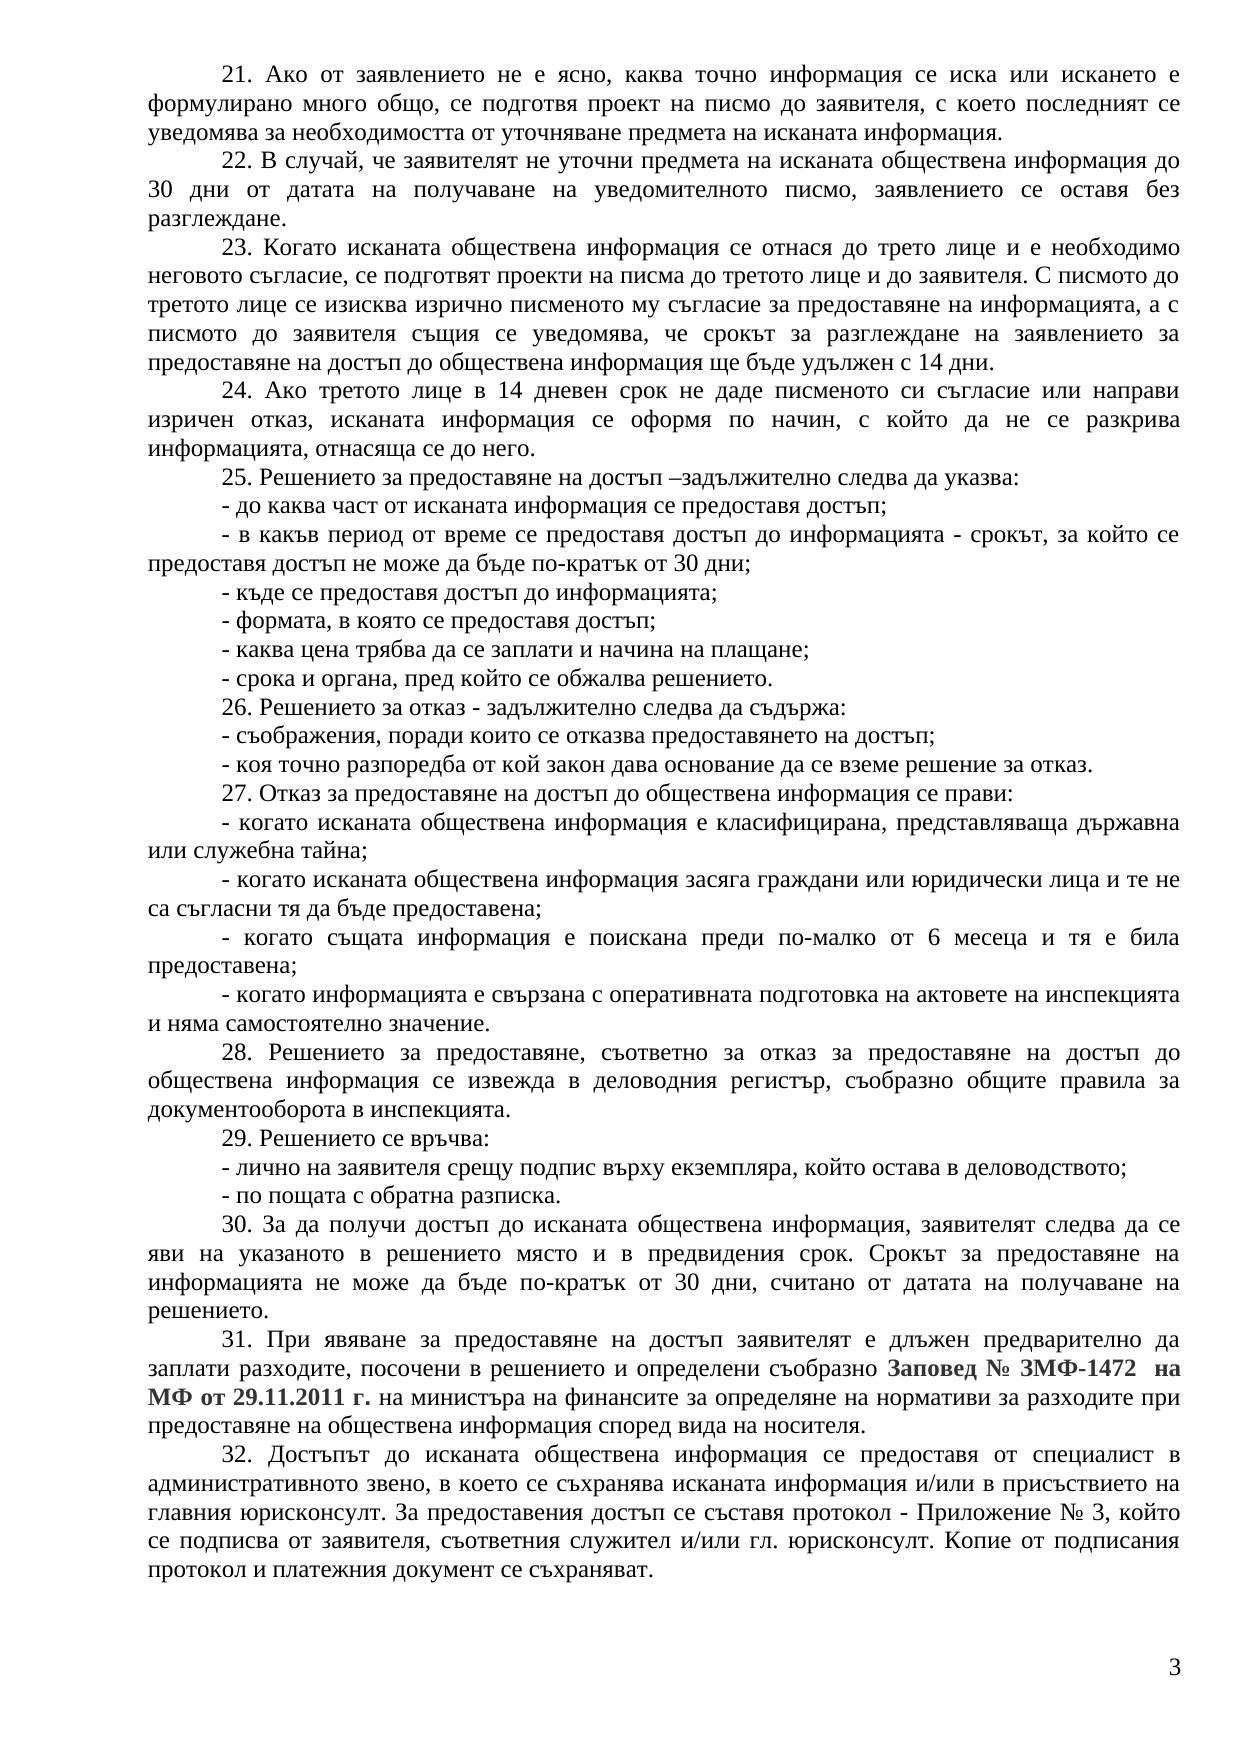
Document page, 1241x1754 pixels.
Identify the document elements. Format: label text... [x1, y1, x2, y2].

text - когато исканата обществена информация засяга граждани или юридически лица и те не са съгласни тя да бъде предоставена; [148, 864, 1181, 922]
text - когато информацията е свързана с оперативната подготовка на актовете на инспекцията и няма самостоятелно значение. [148, 979, 1181, 1037]
text - формата, в която се предоставя достъп; [148, 605, 1181, 634]
text 27. Отказ за предоставяне на достъп до обществена информация се прави: [148, 778, 1181, 807]
text - в какъв период от време се предоставя достъп до информацията - срокът, за който се предоставя достъп не може да бъде по-кратък от 30 дни; [148, 519, 1181, 577]
text 30. За да получи достъп до исканата обществена информация, заявителят следва да се яви на указаното в решението място и в предвидения срок. Срокът за предоставяне на информацията не може да бъде по-кратък от 30 дни, считано от датата на получаване на решението. [148, 1209, 1181, 1324]
text - когато същата информация е поискана преди по-малко от 6 месеца и тя е била предоставена; [148, 922, 1181, 979]
text 26. Решението за отказ - задължително следва да съдържа: [148, 692, 1181, 720]
text 23. Когато исканата обществена информация се отнася до трето лице и е необходимо неговото съгласие, се подготвят проекти на писма до третото лице и до заявителя. С писмото до третото лице се изисква изрично писменото му съгласие за предоставяне на информацията, а с писмото до заявителя същия се уведомява, че срокът за разглеждане на заявлението за предоставяне на достъп до обществена информация ще бъде удължен с 14 дни. [148, 232, 1181, 375]
text - каква цена трябва да се заплати и начина на плащане; [148, 634, 1181, 663]
text 32. Достъпът до исканата обществена информация се предоставя от специалист в административното звено, в което се съхранява исканата информация и/или в присъствието на главния юрисконсулт. За предоставения достъп се съставя протокол - Приложение № 3, който се подписва от заявителя, съответния служител и/или гл. юрисконсулт. Копие от подписания протокол и платежния документ се съхраняват. [148, 1439, 1181, 1583]
text 22. В случай, че заявителят не уточни предмета на исканата обществена информация до 30 дни от датата на получаване на уведомителното писмо, заявлението се оставя без разглеждане. [148, 145, 1181, 232]
text - коя точно разпоредба от кой закон дава основание да се вземе решение за отказ. [148, 749, 1181, 778]
text - по пощата с обратна разписка. [148, 1180, 1181, 1209]
text - къде се предоставя достъп до информацията; [148, 577, 1181, 605]
text 21. Ако от заявлението не е ясно, каква точно информация се иска или искането е формулирано много общо, се подготвя проект на писмо до заявителя, с което последният се уведомява за необходимостта от уточняване предмета на исканата информация. [148, 59, 1181, 145]
text - срока и органа, пред който се обжалва решението. [148, 663, 1181, 692]
text - когато исканата обществена информация е класифицирана, представляваща държавна или служебна тайна; [148, 807, 1181, 864]
text 24. Ако третото лице в 14 дневен срок не даде писменото си съгласие или направи изричен отказ, исканата информация се оформя по начин, с който да не се разкрива информацията, отнасяща се до него. [148, 375, 1181, 462]
text 29. Решението се връчва: [148, 1123, 1181, 1152]
text - до каква част от исканата информация се предоставя достъп; [148, 490, 1181, 519]
text - лично на заявителя срещу подпис върху екземпляра, който остава в деловодството; [148, 1152, 1181, 1180]
text - съображения, поради които се отказва предоставянето на достъп; [148, 720, 1181, 749]
text 31. При явяване за предоставяне на достъп заявителят е длъжен предварително да заплати разходите, посочени в решението и определени съобразно Заповед № ЗМФ-1472 на МФ от 29.11.2011 г. на министъра на финансите за определяне на нормативи за разходите при предоставяне на обществена информация според вида на носителя. [148, 1324, 1181, 1439]
text 25. Решението за предоставяне на достъп –задължително следва да указва: [148, 462, 1181, 490]
text 28. Решението за предоставяне, съответно за отказ за предоставяне на достъп до обществена информация се извежда в деловодния регистър, съобразно общите правила за документооборота в инспекцията. [148, 1037, 1181, 1123]
